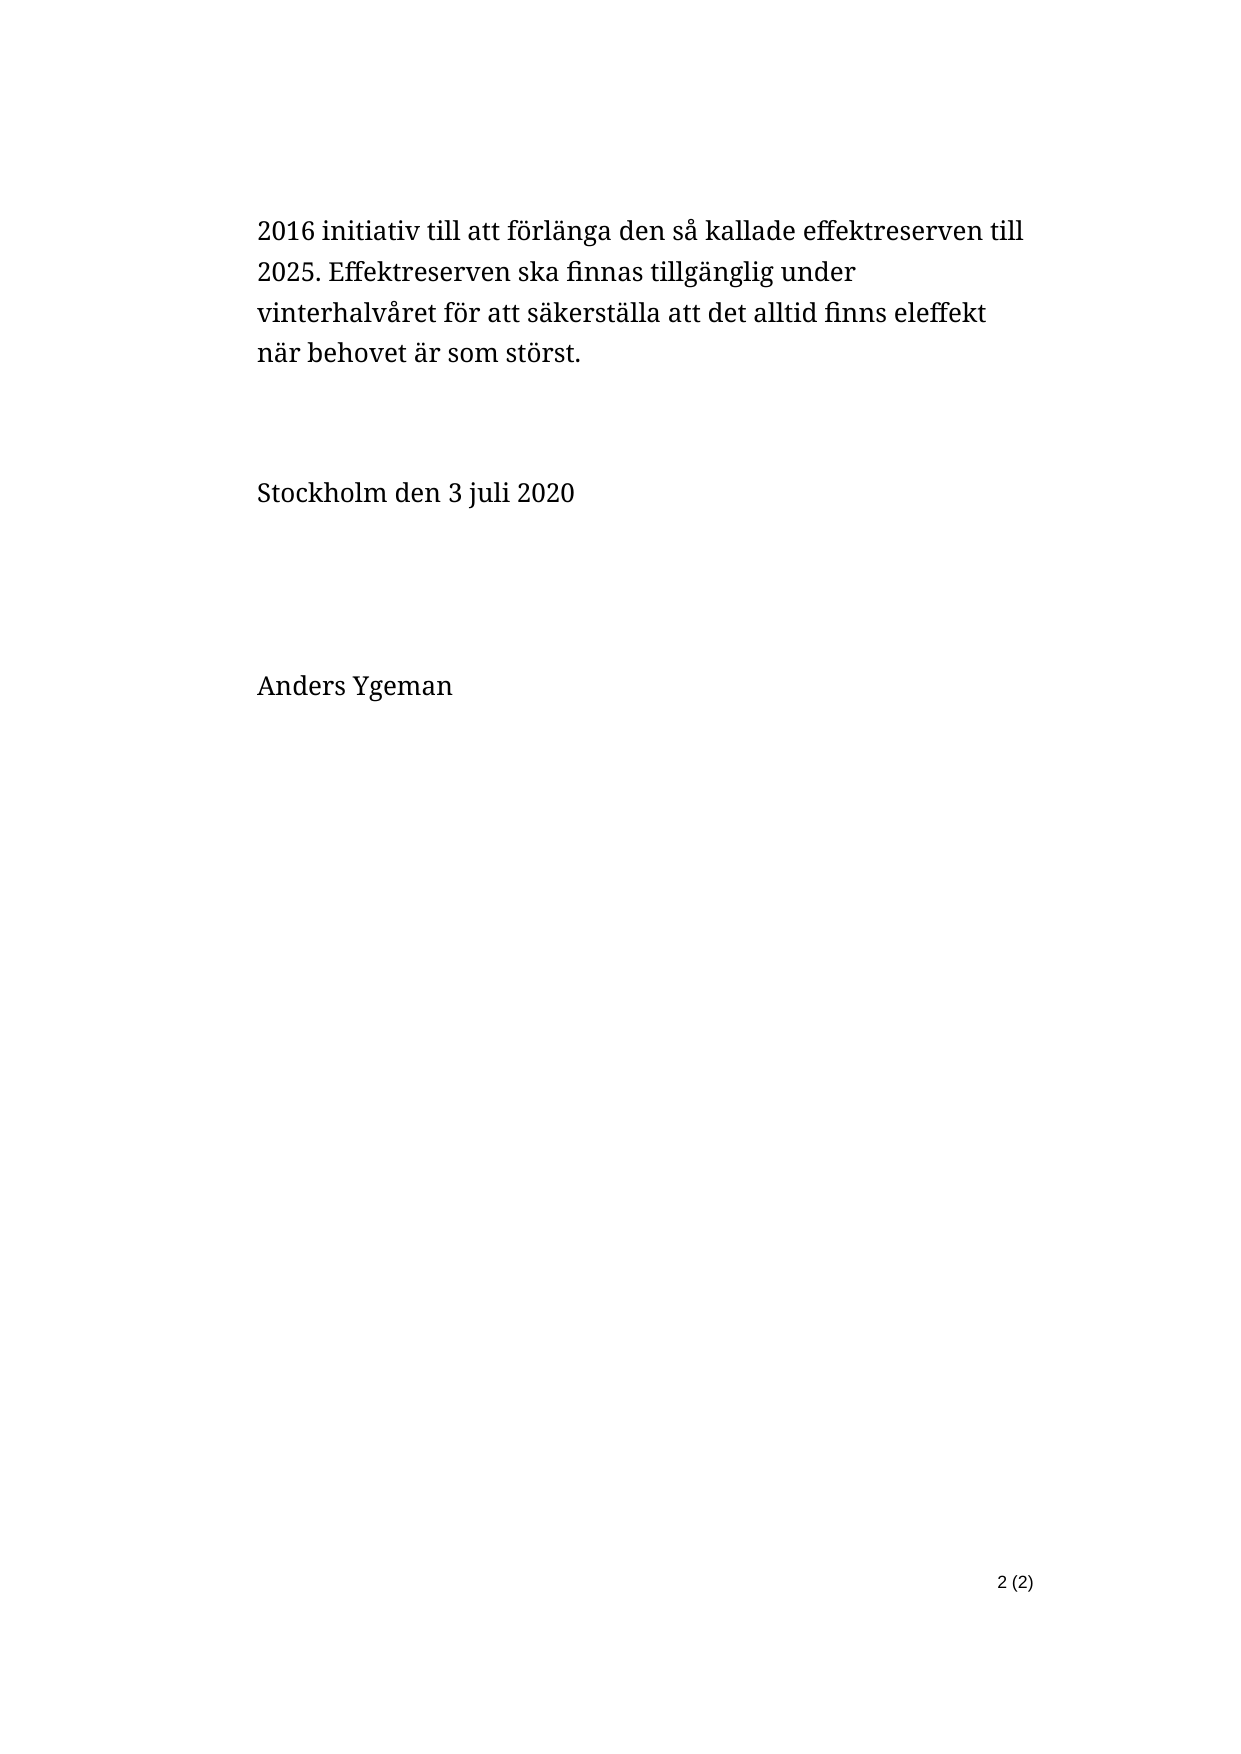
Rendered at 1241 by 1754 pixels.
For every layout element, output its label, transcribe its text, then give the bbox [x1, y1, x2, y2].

text Stockholm den [257, 475, 1033, 511]
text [257, 213, 1033, 371]
text Anders Ygeman [257, 668, 1033, 703]
